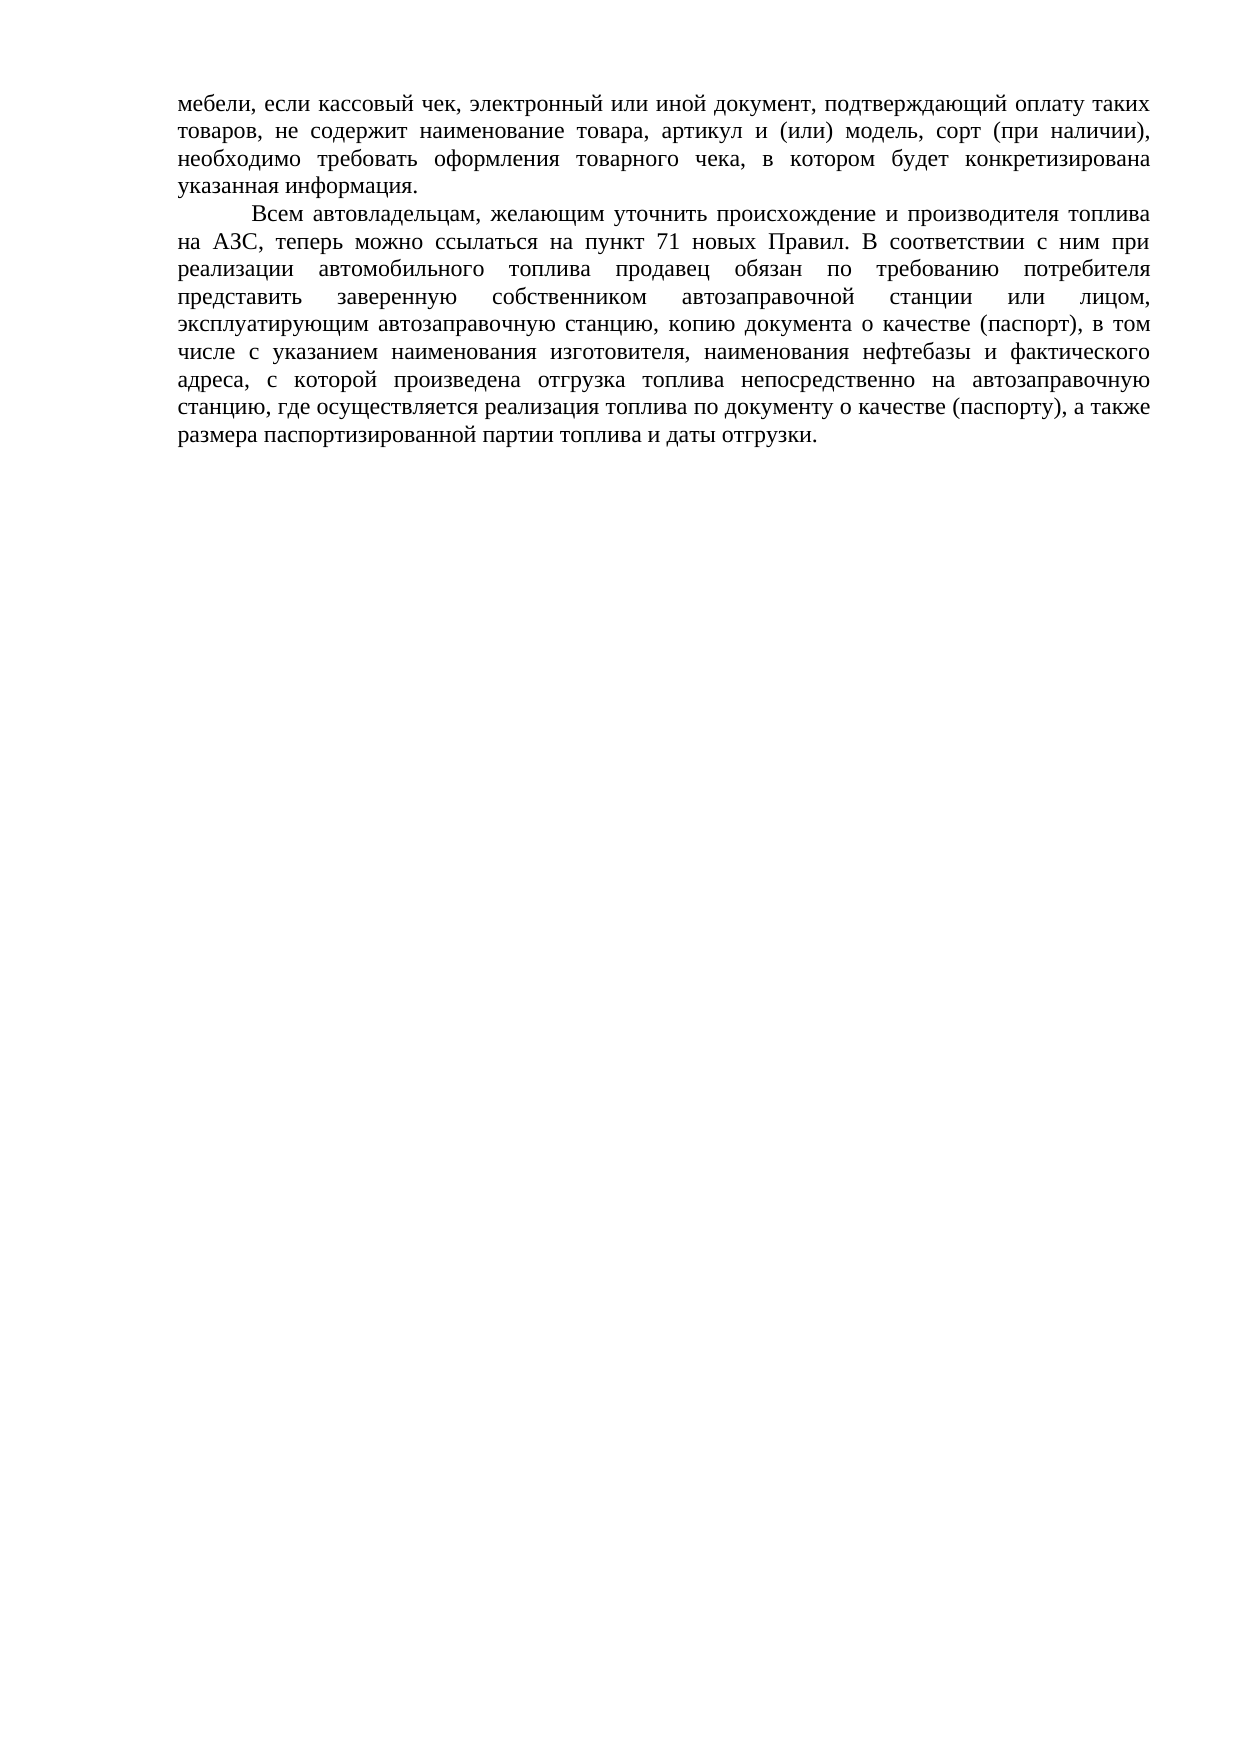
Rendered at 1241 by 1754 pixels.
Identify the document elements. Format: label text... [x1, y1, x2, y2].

text Всем автовладельцам, желающим уточнить происхождение и производителя топлива на АЗС, теперь можно ссылаться на пункт 71 новых Правил. В соответствии с ним при реализации автомобильного топлива продавец обязан по требованию потребителя представить заверенную собственником автозаправочной станции или лицом, эксплуатирующим автозаправочную станцию, копию документа о качестве (паспорт), в том числе с указанием наименования изготовителя, наименования нефтебазы и фактического адреса, с которой произведена отгрузка топлива непосредственно на автозаправочную станцию, где осуществляется реализация топлива по документу о качестве (паспорту), а также размера паспортизированной партии топлива и даты отгрузки. [177, 199, 1152, 447]
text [177, 89, 1152, 199]
